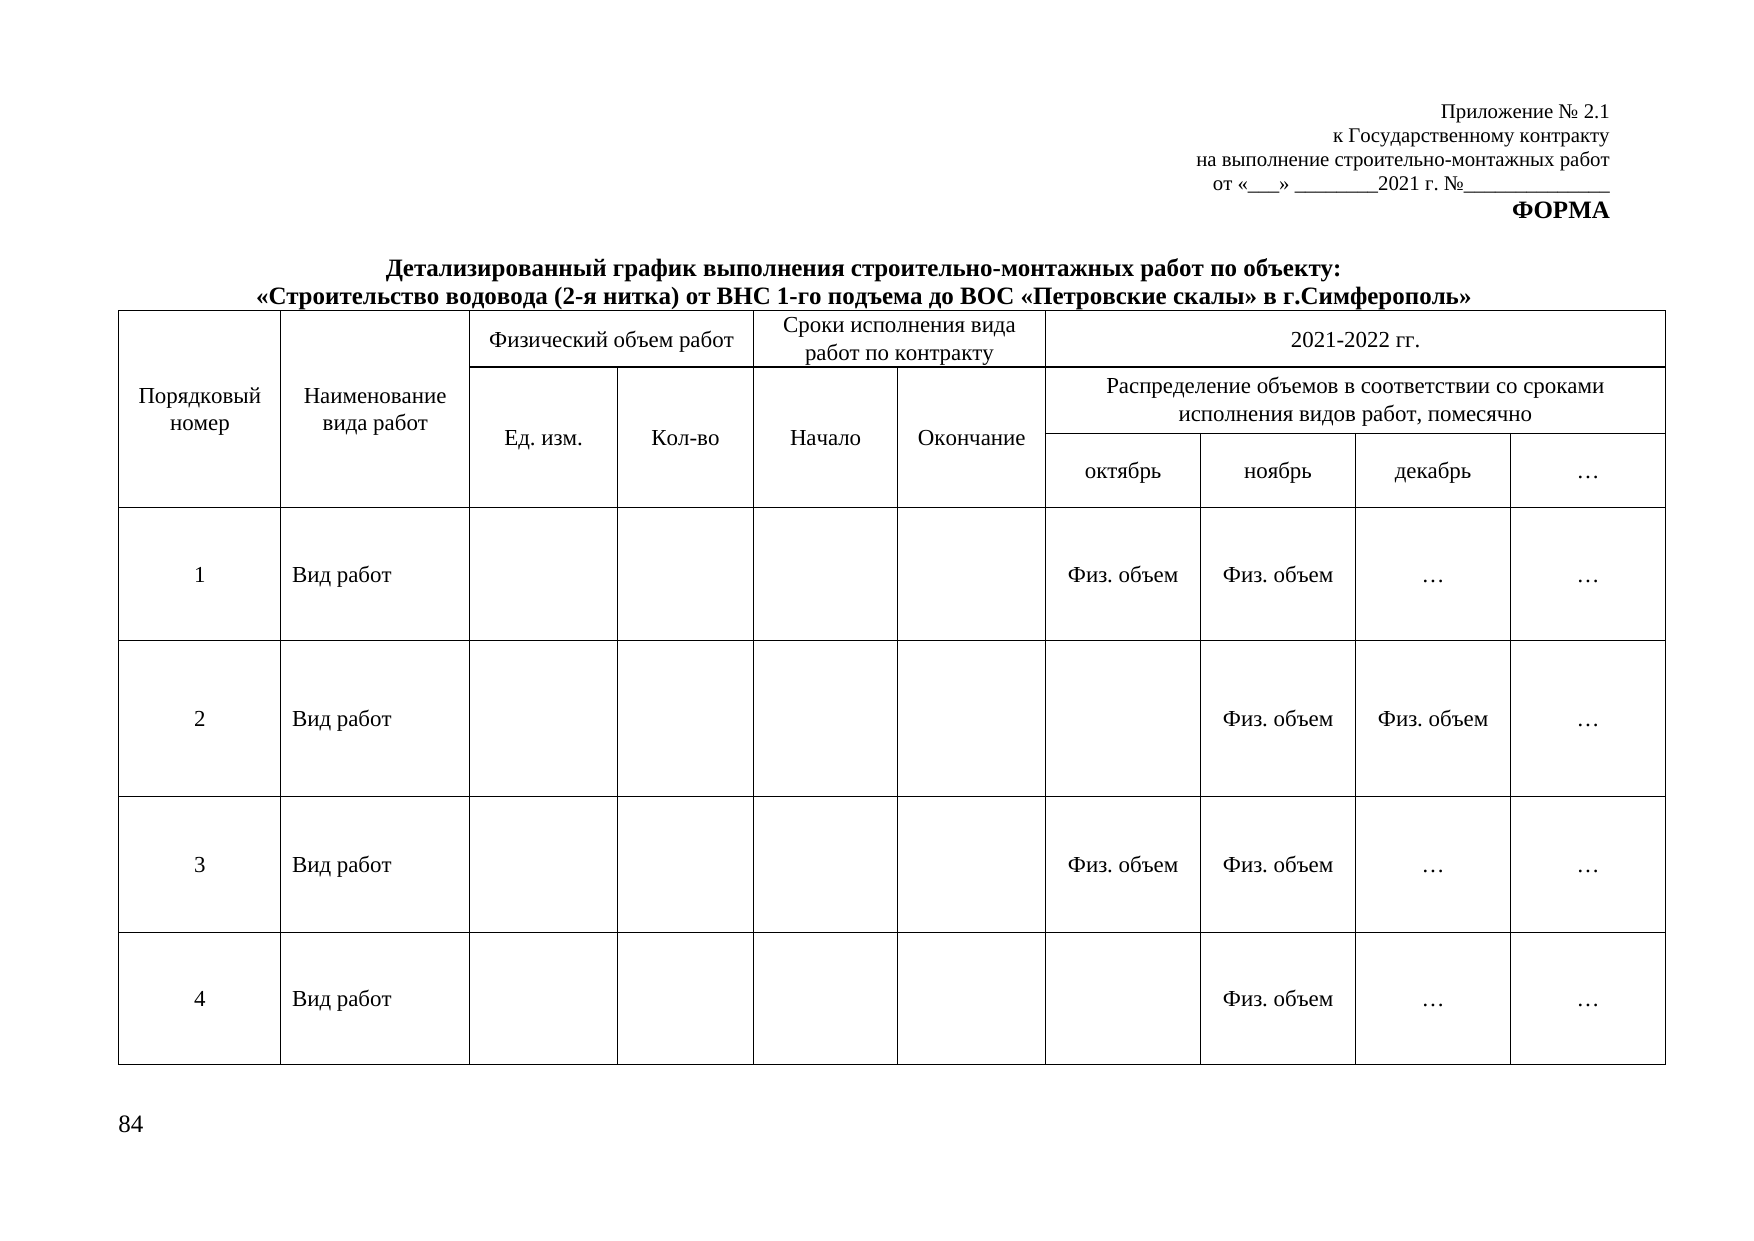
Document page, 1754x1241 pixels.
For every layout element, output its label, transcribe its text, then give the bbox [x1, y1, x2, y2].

table_cell … [1511, 508, 1665, 640]
table_cell [470, 641, 617, 796]
table_cell Кол-во [618, 368, 753, 507]
table_cell Вид работ [281, 797, 469, 932]
table_header Сроки исполнения вида работ по контракту [754, 311, 1045, 366]
table_cell Вид работ [281, 933, 469, 1063]
table_cell [754, 933, 897, 1063]
table_cell Физ. объем [1201, 797, 1355, 932]
table_cell Окончание [898, 368, 1045, 507]
table_cell Ед. изм. [470, 368, 617, 507]
table_cell … [1511, 434, 1665, 507]
table_cell [618, 933, 753, 1063]
table_cell … [1356, 508, 1510, 640]
table_cell [754, 641, 897, 796]
text на выполнение строительно-монтажных работ [118, 147, 1609, 171]
table_cell Вид работ [281, 508, 469, 640]
table_header Физический объем работ [470, 311, 753, 366]
table_cell декабрь [1356, 434, 1510, 507]
table_cell ноябрь [1201, 434, 1355, 507]
table_cell [898, 933, 1045, 1063]
table_cell [470, 933, 617, 1063]
table_cell … [1511, 933, 1665, 1063]
table_cell Физ. объем [1201, 933, 1355, 1063]
text ФОРМА [118, 195, 1609, 224]
table_cell Распределение объемов в соответствии со сроками исполнения видов работ, помесячно [1046, 368, 1665, 433]
table_cell Физ. объем [1356, 641, 1510, 796]
table_cell 4 [119, 933, 280, 1063]
table_cell 2 [119, 641, 280, 796]
table_cell [618, 797, 753, 932]
table_cell [618, 508, 753, 640]
table_cell Физ. объем [1046, 508, 1200, 640]
table_cell [898, 797, 1045, 932]
table_cell 3 [119, 797, 280, 932]
table_cell [754, 797, 897, 932]
table_cell … [1511, 797, 1665, 932]
table_header Порядковый номер [119, 311, 280, 507]
table_cell … [1511, 641, 1665, 796]
table_cell [470, 797, 617, 932]
table_cell Начало [754, 368, 897, 507]
table_cell [470, 508, 617, 640]
text к Государственному контракту [118, 123, 1609, 147]
text Приложение № 2.1 [118, 99, 1609, 123]
table_header 2021-2022 гг. [1046, 311, 1665, 366]
table_cell октябрь [1046, 434, 1200, 507]
table_cell [1046, 933, 1200, 1063]
table_cell … [1356, 797, 1510, 932]
table_cell … [1356, 933, 1510, 1063]
table_cell [898, 508, 1045, 640]
table_cell Физ. объем [1201, 508, 1355, 640]
table_cell [754, 508, 897, 640]
table_cell Физ. объем [1046, 797, 1200, 932]
text Детализированный график выполнения строительно-монтажных работ по объекту: «Строительство водовода (2-я нитка) от ВНС 1-го подъема до ВОС «Петровские скалы» в г.Симферополь» [118, 253, 1609, 310]
table_cell Физ. объем [1201, 641, 1355, 796]
table_cell [898, 641, 1045, 796]
table_header Наименование вида работ [281, 311, 469, 507]
table_cell [618, 641, 753, 796]
table_cell Вид работ [281, 641, 469, 796]
text от «___» ________2021 г. №______________ [118, 171, 1609, 195]
table_cell 1 [119, 508, 280, 640]
table_cell [1046, 641, 1200, 796]
